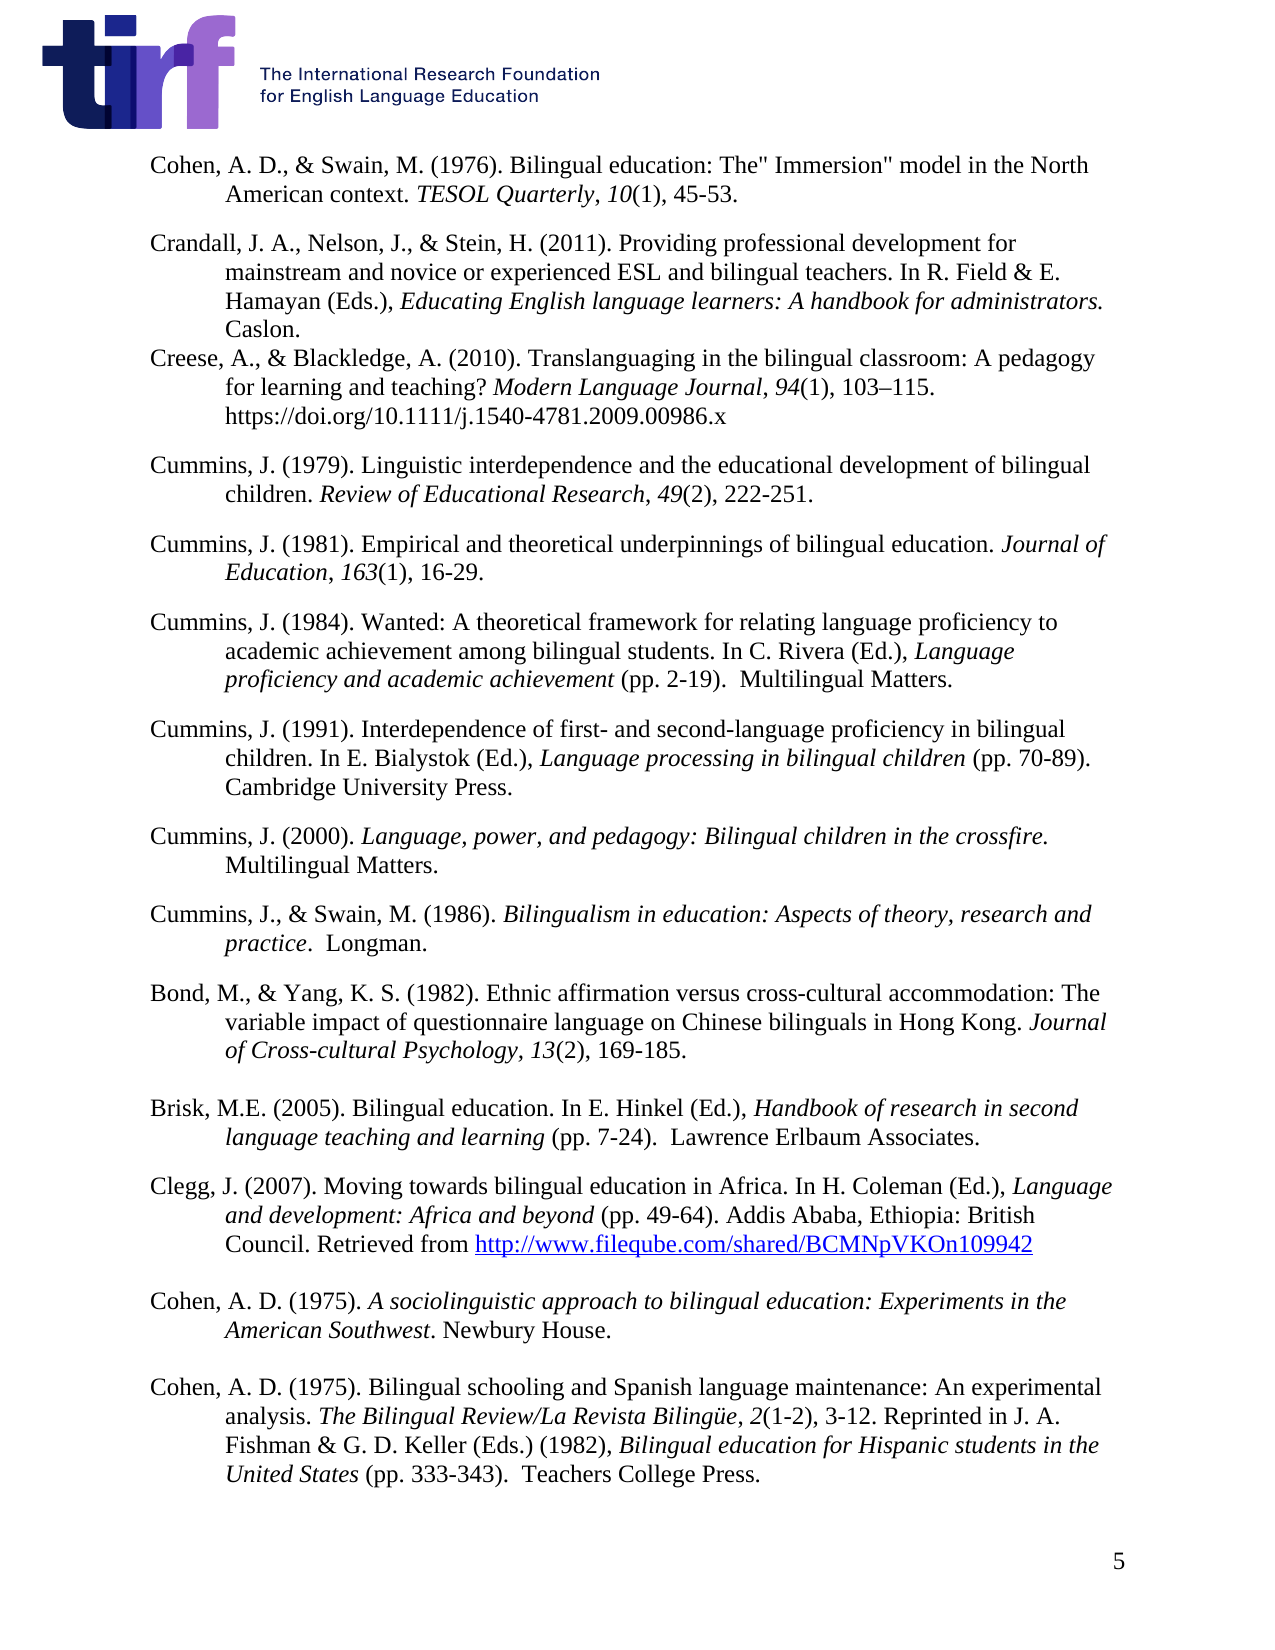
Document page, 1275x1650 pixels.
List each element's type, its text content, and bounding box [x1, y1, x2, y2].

text Cohen, A. D. (1975). A sociolinguistic approach to bilingual education: Experiments in the American Southwest. Newbury House. [150, 1286, 1125, 1344]
text Cohen, A. D., & Swain, M. (1976). Bilingual education: The" Immersion" model in the North American context. TESOL Quarterly, 10(1), 45-53. [150, 150, 1125, 207]
text Brisk, M.E. (2005). Bilingual education. In E. Hinkel (Ed.), Handbook of research in second language teaching and learning (pp. 7-24). Lawrence Erlbaum Associates. [150, 1093, 1125, 1150]
text Cummins, J. (1984). Wanted: A theoretical framework for relating language proficiency to academic achievement among bilingual students. In C. Rivera (Ed.), Language proficiency and academic achievement (pp. 2-19). Multilingual Matters. [150, 607, 1125, 693]
text Cummins, J. (1991). Interdependence of first- and second-language proficiency in bilingual children. In E. Bialystok (Ed.), Language processing in bilingual children (pp. 70-89). Cambridge University Press. [150, 714, 1125, 800]
text Cummins, J. (1979). Linguistic interdependence and the educational development of bilingual children. Review of Educational Research, 49(2), 222-251. [150, 450, 1125, 508]
text Creese, A., & Blackledge, A. (2010). Translanguaging in the bilingual classroom: A pedagogy for learning and teaching? Modern Language Journal, 94(1), 103–115. https://doi.org/10.1111/j.1540-4781.2009.00986.x [150, 343, 1125, 429]
text Cummins, J. (2000). Language, power, and pedagogy: Bilingual children in the crossfire. Multilingual Matters. [150, 821, 1125, 879]
picture [42, 15, 605, 129]
text Crandall, J. A., Nelson, J., & Stein, H. (2011). Providing professional development for mainstream and novice or experienced ESL and bilingual teachers. In R. Field & E. Hamayan (Eds.), Educating English language learners: A handbook for administrators. Caslon. [150, 228, 1125, 343]
text Cummins, J. (1981). Empirical and theoretical underpinnings of bilingual education. Journal of Education, 163(1), 16-29. [150, 529, 1125, 586]
text Cohen, A. D. (1975). Bilingual schooling and Spanish language maintenance: An experimental analysis. The Bilingual Review/La Revista Bilingüe, 2(1-2), 3-12. Reprinted in J. A. Fishman & G. D. Keller (Eds.) (1982), Bilingual education for Hispanic students in the United States (pp. 333-343). Teachers College Press. [150, 1372, 1125, 1487]
text Clegg, J. (2007). Moving towards bilingual education in Africa. In H. Coleman (Ed.), Language and development: Africa and beyond (pp. 49-64). Addis Ababa, Ethiopia: British Council. Retrieved from http://www.fileqube.com/shared/BCMNpVKOn109942 [150, 1171, 1125, 1257]
text Cummins, J., & Swain, M. (1986). Bilingualism in education: Aspects of theory, research and practice. Longman. [150, 899, 1125, 957]
text Bond, M., & Yang, K. S. (1982). Ethnic affirmation versus cross-cultural accommodation: The variable impact of questionnaire language on Chinese bilinguals in Hong Kong. Journal of Cross-cultural Psychology, 13(2), 169-185. [150, 978, 1125, 1064]
